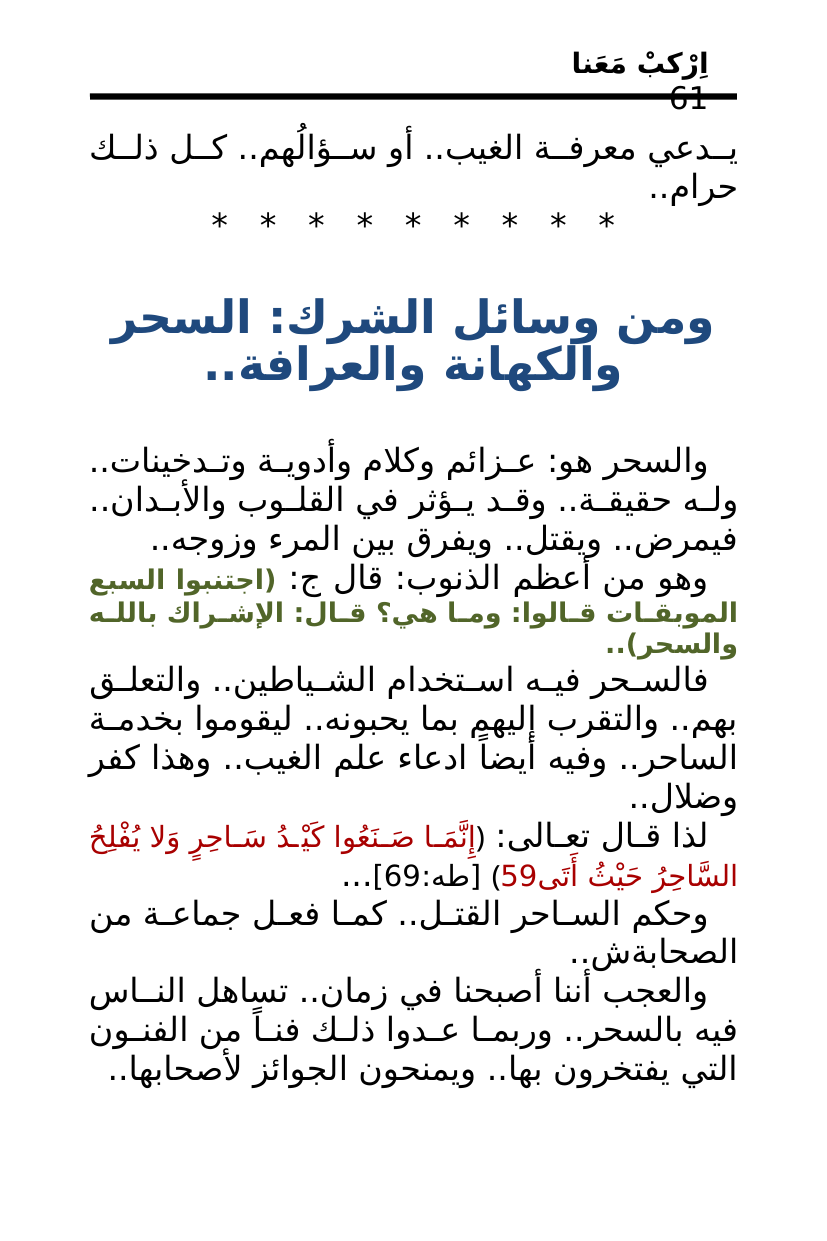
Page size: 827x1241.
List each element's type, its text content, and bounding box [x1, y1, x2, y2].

text وهو من أعظم الذنوب: قال ج: (اجتنبوا السبع الموبقات قالوا: وما هي؟ قال: الإشراك بالله والسحر).. [89, 558, 738, 660]
text وحكم الساحر القتل.. كما فعل جماعة من الصحابةش.. [89, 894, 738, 972]
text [89, 129, 738, 207]
text فالسحر فيه استخدام الشياطين.. والتعلق بهم.. والتقرب إليهم بما يحبونه.. ليقوموا بخدمة الساحر.. وفيه أيضاً ادعاء علم الغيب.. وهذا كفر وضلال.. [89, 661, 738, 816]
text ومن وسائل الشرك: السحر والكهانة والعرافة.. [89, 296, 738, 392]
text والعجب أننا أصبحنا في زمان.. تساهل الناس فيه بالسحر.. وربما عدوا ذلك فناً من الفنون التي يفتخرون بها.. ويمنحون الجوائز لأصحابها.. [89, 972, 738, 1088]
text لذا قال تعالى: ﴿إِنَّمَا صَنَعُوا كَيْدُ سَاحِرٍ وَلا يُفْلِحُ السَّاحِرُ حَيْثُ أَتَى59﴾ [طه:69]... [89, 816, 738, 894]
text والسحر هو: عزائم وكلام وأدوية وتدخينات.. وله حقيقة.. وقد يؤثر في القلوب والأبدان.. فيمرض.. ويقتل.. ويفرق بين المرء وزوجه.. [89, 442, 738, 558]
text * * * * * * * * * [89, 207, 738, 246]
